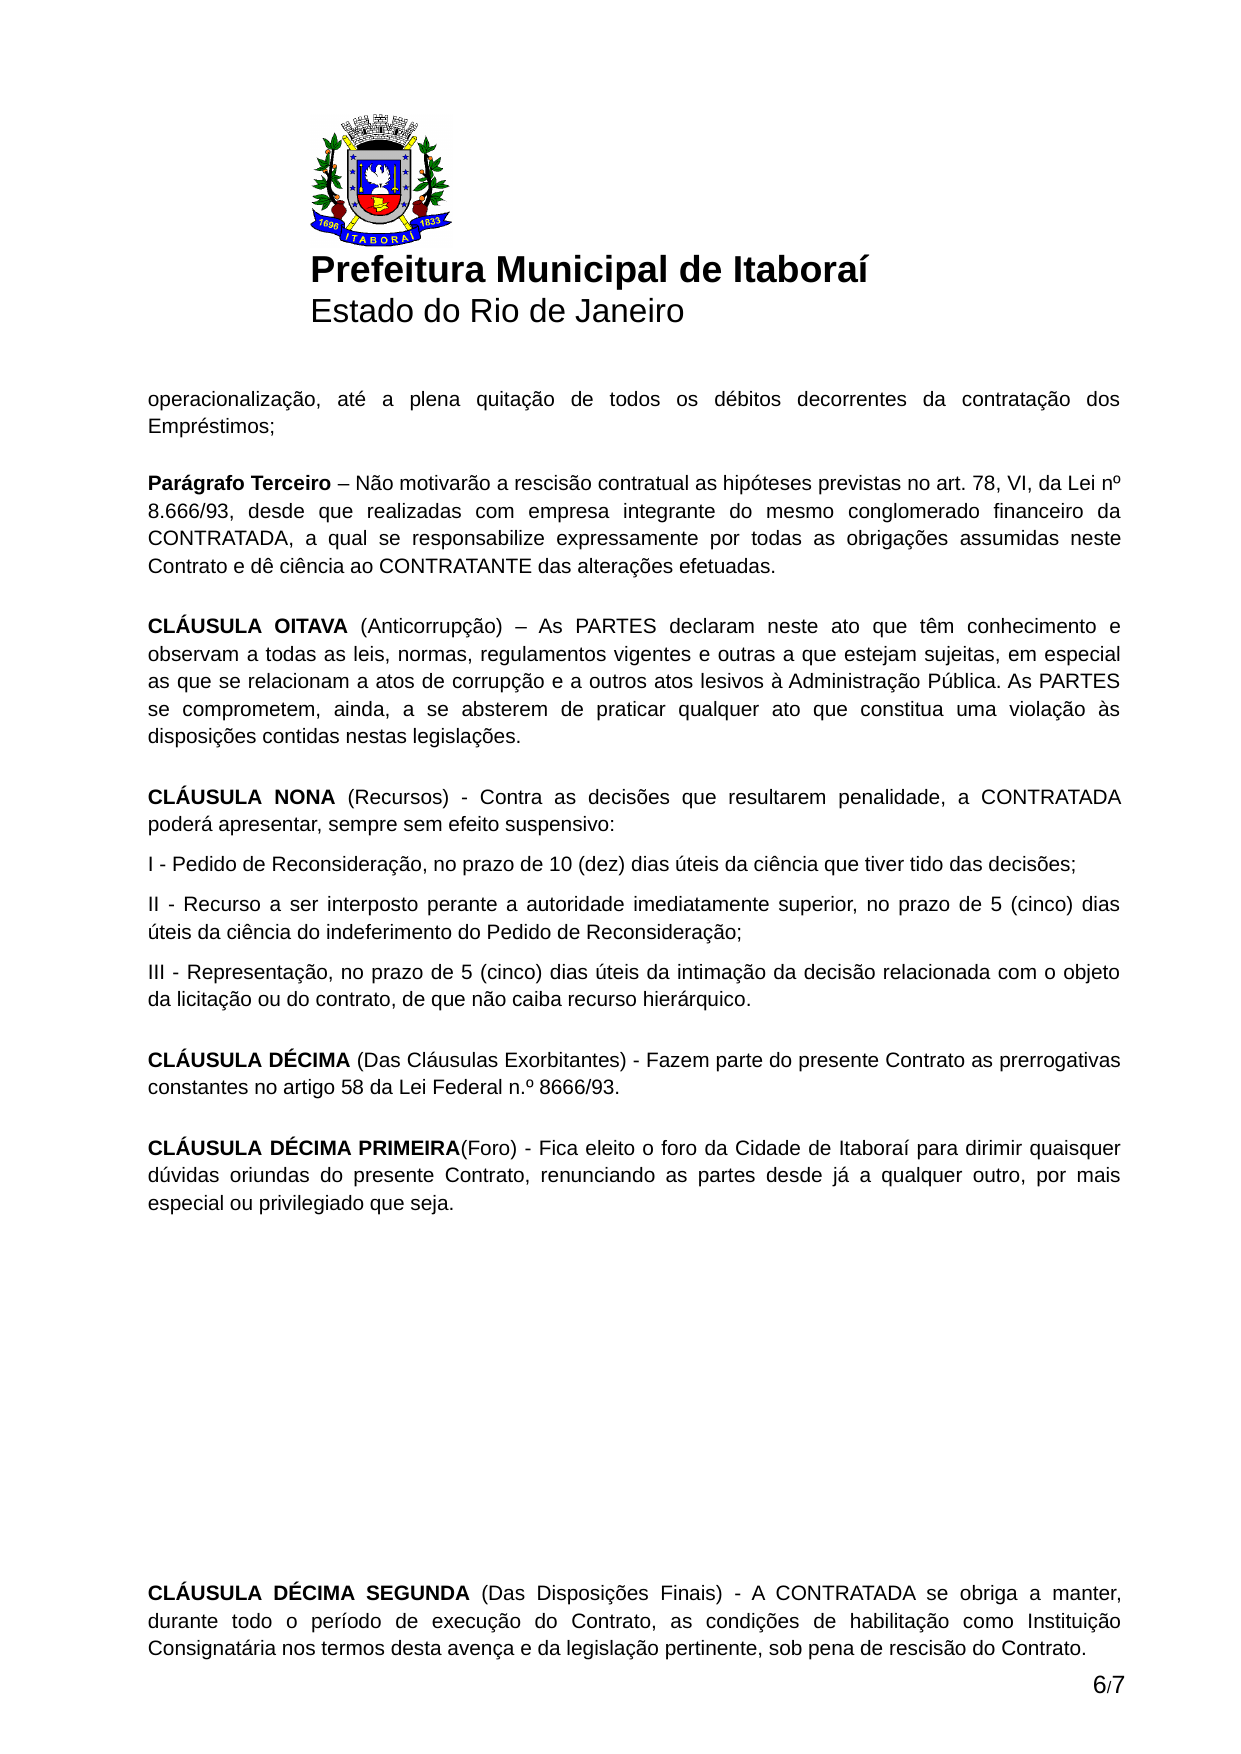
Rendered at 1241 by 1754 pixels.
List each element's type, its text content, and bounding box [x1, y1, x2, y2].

text CLÁUSULA DÉCIMA SEGUNDA (Das Disposições Finais) - A CONTRATADA se obriga a manter, durante todo o período de execução do Contrato, as condições de habilitação como Instituição Consignatária nos termos desta avença e da legislação pertinente, sob pena de rescisão do Contrato. [148, 1581, 1122, 1660]
text I - Pedido de Reconsideração, no prazo de 10 (dez) dias úteis da ciência que tiver tido das decisões; [148, 852, 1122, 876]
text CLÁUSULA OITAVA (Anticorrupção) – As PARTES declaram neste ato que têm conhecimento e observam a todas as leis, normas, regulamentos vigentes e outras a que estejam sujeitas, em especial as que se relacionam a atos de corrupção e a outros atos lesivos à Administração Pública. As PARTES se comprometem, ainda, a se absterem de praticar qualquer ato que constitua uma violação às disposições contidas nestas legislações. [148, 614, 1122, 748]
text Parágrafo Terceiro – Não motivarão a rescisão contratual as hipóteses previstas no art. 78, VI, da Lei nº 8.666/93, desde que realizadas com empresa integrante do mesmo conglomerado financeiro da CONTRATADA, a qual se responsabilize expressamente por todas as obrigações assumidas neste Contrato e dê ciência ao CONTRATANTE das alterações efetuadas. [148, 471, 1122, 577]
text CLÁUSULA DÉCIMA (Das Cláusulas Exorbitantes) - Fazem parte do presente Contrato as prerrogativas constantes no artigo 58 da Lei Federal n.º 8666/93. [148, 1047, 1122, 1099]
text CLÁUSULA DÉCIMA PRIMEIRA(Foro) - Fica eleito o foro da Cidade de Itaboraí para dirimir quaisquer dúvidas oriundas do presente Contrato, renunciando as partes desde já a qualquer outro, por mais especial ou privilegiado que seja. [148, 1136, 1122, 1214]
picture [310, 114, 454, 248]
text CLÁUSULA NONA (Recursos) - Contra as decisões que resultarem penalidade, a CONTRATADA poderá apresentar, sempre sem efeito suspensivo: [148, 784, 1122, 836]
text II - Recurso a ser interposto perante a autoridade imediatamente superior, no prazo de 5 (cinco) dias úteis da ciência do indeferimento do Pedido de Reconsideração; [148, 892, 1122, 943]
text III - Representação, no prazo de 5 (cinco) dias úteis da intimação da decisão relacionada com o objeto da licitação ou do contrato, de que não caiba recurso hierárquico. [148, 959, 1122, 1011]
